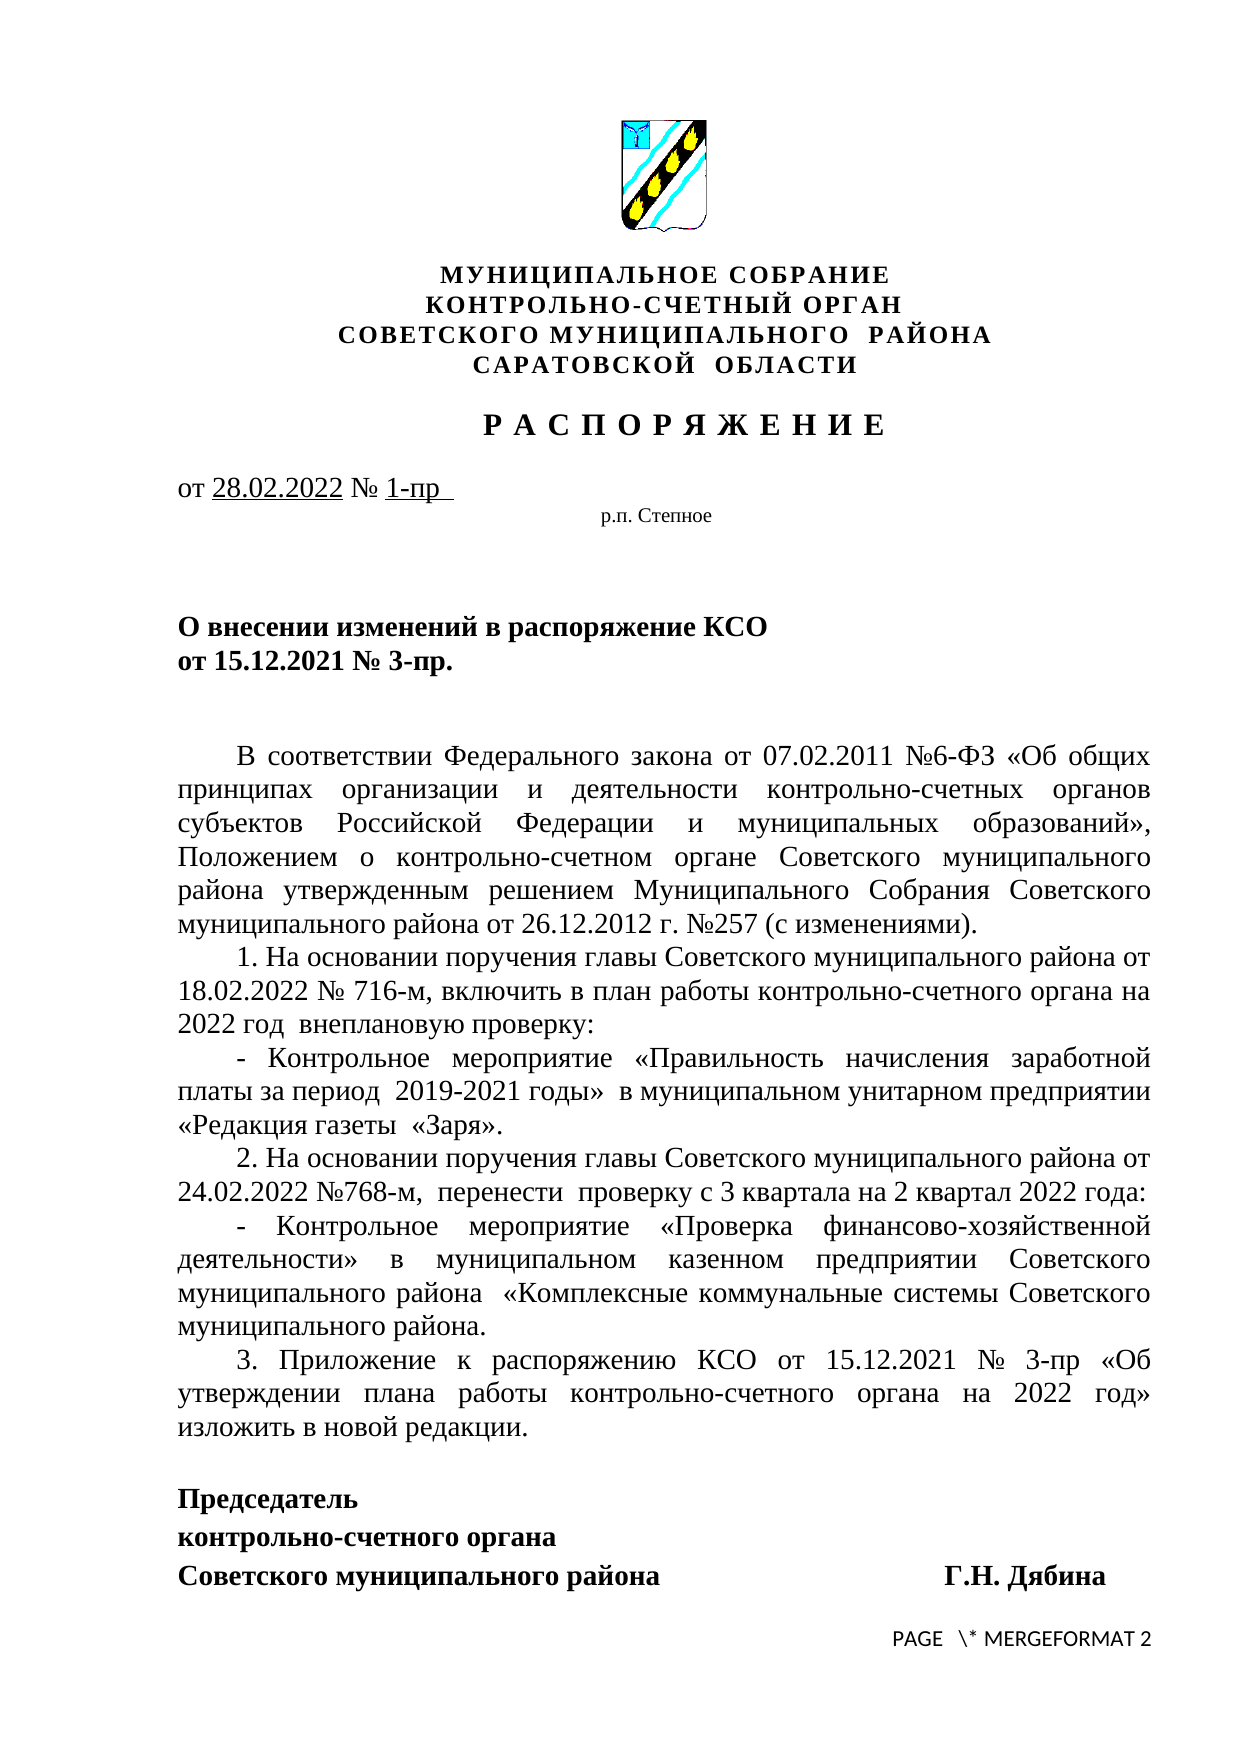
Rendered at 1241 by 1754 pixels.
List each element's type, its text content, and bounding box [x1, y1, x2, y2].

text МУНИЦИПАЛЬНОЕ СОБРАНИЕ [177, 260, 1152, 289]
text - Контрольное мероприятие «Проверка финансово-хозяйственной деятельности» в муниципальном казенном предприятии Советского муниципального района «Комплексные коммунальные системы Советского муниципального района. [177, 1208, 1152, 1342]
text контрольно-счетного органа [177, 1519, 1152, 1553]
text 3. Приложение к распоряжению КСО от 15.12.2021 № 3-пр «Об утверждении плана работы контрольно-счетного органа на 2022 год» изложить в новой редакции. [177, 1342, 1152, 1442]
text Председатель [177, 1481, 1152, 1514]
text от 28.02.2022 № 1-пр [177, 470, 1152, 503]
text О внесении изменений в распоряжение КСО [177, 609, 1152, 643]
text САРАТОВСКОЙ ОБЛАСТИ [177, 351, 1152, 379]
text КОНТРОЛЬНО-СЧЕТНЫЙ ОРГАН СОВЕТСКОГО МУНИЦИПАЛЬНОГО РАЙОНА [177, 290, 1152, 349]
text 2. На основании поручения главы Советского муниципального района от 24.02.2022 №768-м, перенести проверку с 3 квартала на 2 квартал 2022 года: [177, 1141, 1152, 1208]
text р.п. Степное [177, 503, 1152, 527]
text - Контрольное мероприятие «Правильность начисления заработной платы за период 2019-2021 годы» в муниципальном унитарном предприятии «Редакция газеты «Заря». [177, 1040, 1152, 1141]
text Советского муниципального района Г.Н. Дябина [177, 1558, 1152, 1592]
text от 15.12.2021 № 3-пр. [177, 643, 1152, 677]
text РАСПОРЯЖЕНИЕ [177, 406, 1152, 442]
text В соответствии Федерального закона от 07.02.2011 №6-ФЗ «Об общих принципах организации и деятельности контрольно-счетных органов субъектов Российской Федерации и муниципальных образований», Положением о контрольно-счетном органе Советского муниципального района утвержденным решением Муниципального Собрания Советского муниципального района от 26.12.2012 г. №257 (с изменениями). [177, 738, 1152, 939]
text 1. На основании поручения главы Советского муниципального района от 18.02.2022 № 716-м, включить в план работы контрольно-счетного органа на 2022 год внеплановую проверку: [177, 939, 1152, 1040]
